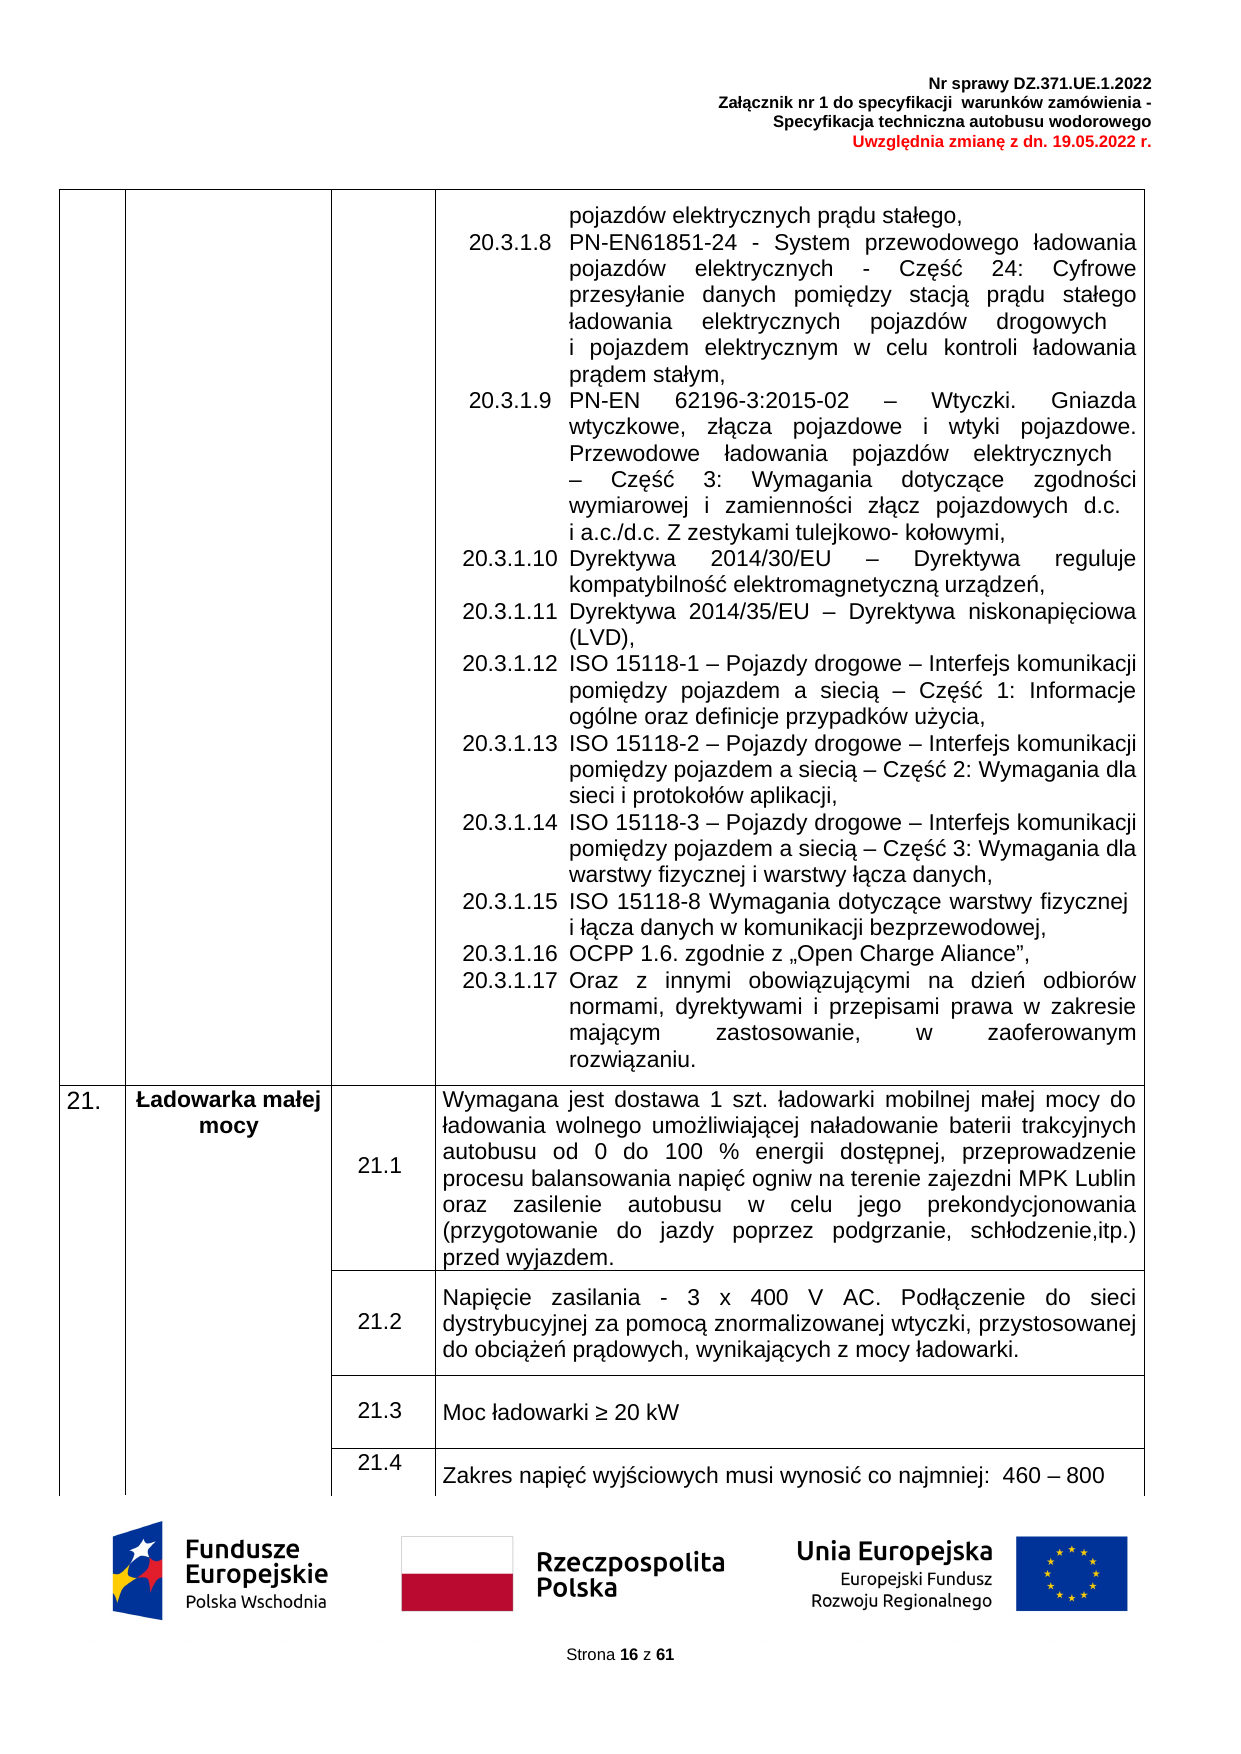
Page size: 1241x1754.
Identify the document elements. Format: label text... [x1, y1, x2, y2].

table_cell [332, 1271, 435, 1375]
table_cell [332, 190, 435, 1084]
table_cell [60, 1086, 125, 1496]
table_cell Wymagana jest dostawa 1 szt. ładowarki mobilnej małej mocy do ładowania wolnego umożliwiającej naładowanie baterii trakcyjnych autobusu od 0 do 100 % energii dostępnej, przeprowadzenie procesu balansowania napięć ogniw na terenie zajezdni MPK Lublin oraz zasilenie autobusu w celu jego prekondycjonowania (przygotowanie do jazdy poprzez podgrzanie, schłodzenie,itp.) przed wyjazdem. [436, 1086, 1144, 1270]
table_cell Moc ładowarki ≥ 20 kW [436, 1376, 1144, 1448]
table_cell Napięcie zasilania - 3 x 400 V AC. Podłączenie do sieci dystrybucyjnej za pomocą znormalizowanej wtyczki, przystosowanej do obciążeń prądowych, wynikających z mocy ładowarki. [436, 1271, 1144, 1375]
table_cell [332, 1449, 435, 1496]
table_cell [332, 1376, 435, 1448]
table_cell Ładowarka małej mocy [125, 1086, 331, 1496]
table_cell [332, 1086, 435, 1270]
picture [88, 1496, 1152, 1645]
table_cell Zakres napięć wyjściowych musi wynosić co najmniej: 460 – 800 VDC i musi być dostosowany do zakresu napięć pracy baterii trakcyjnych w autobusie. [436, 1449, 1144, 1496]
